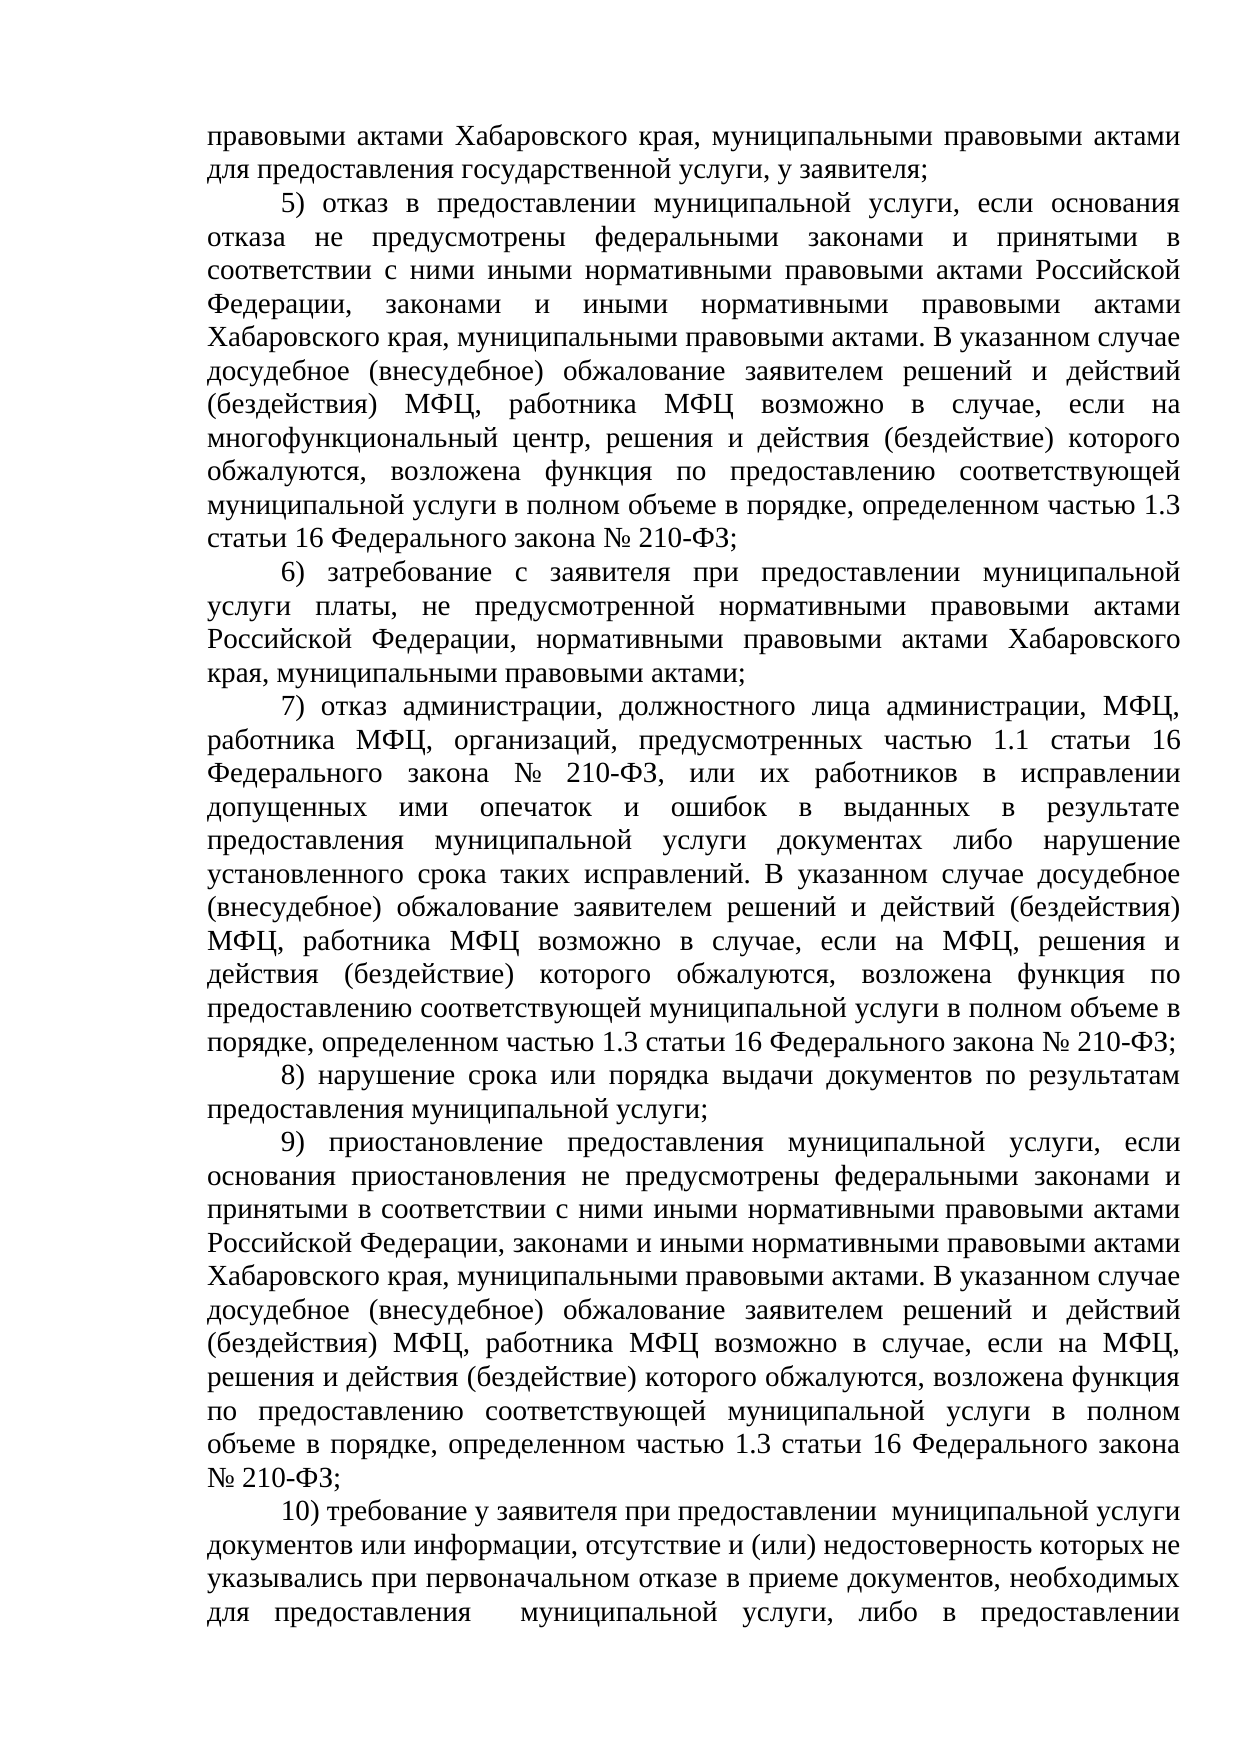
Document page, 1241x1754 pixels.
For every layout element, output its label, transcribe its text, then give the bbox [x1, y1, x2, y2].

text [207, 1493, 1181, 1627]
text 7) отказ администрации, должностного лица администрации, МФЦ, работника МФЦ, организаций, предусмотренных частью 1.1 статьи 16 Федерального закона № 210-ФЗ, или их работников в исправлении допущенных ими опечаток и ошибок в выданных в результате предоставления муниципальной услуги документах либо нарушение установленного срока таких исправлений. В указанном случае досудебное (внесудебное) обжалование заявителем решений и действий (бездействия) МФЦ, работника МФЦ возможно в случае, если на МФЦ, решения и действия (бездействие) которого обжалуются, возложена функция по предоставлению соответствующей муниципальной услуги в полном объеме в порядке, определенном частью 1.3 статьи 16 Федерального закона № 210-ФЗ; [207, 688, 1181, 1057]
text 9) приостановление предоставления муниципальной услуги, если основания приостановления не предусмотрены федеральными законами и принятыми в соответствии с ними иными нормативными правовыми актами Российской Федерации, законами и иными нормативными правовыми актами Хабаровского края, муниципальными правовыми актами. В указанном случае досудебное (внесудебное) обжалование заявителем решений и действий (бездействия) МФЦ, работника МФЦ возможно в случае, если на МФЦ, решения и действия (бездействие) которого обжалуются, возложена функция по предоставлению соответствующей муниципальной услуги в полном объеме в порядке, определенном частью 1.3 статьи 16 Федерального закона № 210-ФЗ; [207, 1124, 1181, 1493]
text 6) затребование с заявителя при предоставлении муниципальной услуги платы, не предусмотренной нормативными правовыми актами Российской Федерации, нормативными правовыми актами Хабаровского края, муниципальными правовыми актами; [207, 554, 1181, 688]
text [207, 118, 1181, 185]
text 5) отказ в предоставлении муниципальной услуги, если основания отказа не предусмотрены федеральными законами и принятыми в соответствии с ними иными нормативными правовыми актами Российской Федерации, законами и иными нормативными правовыми актами Хабаровского края, муниципальными правовыми актами. В указанном случае досудебное (внесудебное) обжалование заявителем решений и действий (бездействия) МФЦ, работника МФЦ возможно в случае, если на многофункциональный центр, решения и действия (бездействие) которого обжалуются, возложена функция по предоставлению соответствующей муниципальной услуги в полном объеме в порядке, определенном частью 1.3 статьи 16 Федерального закона № 210-ФЗ; [207, 185, 1181, 554]
text 8) нарушение срока или порядка выдачи документов по результатам предоставления муниципальной услуги; [207, 1057, 1181, 1124]
